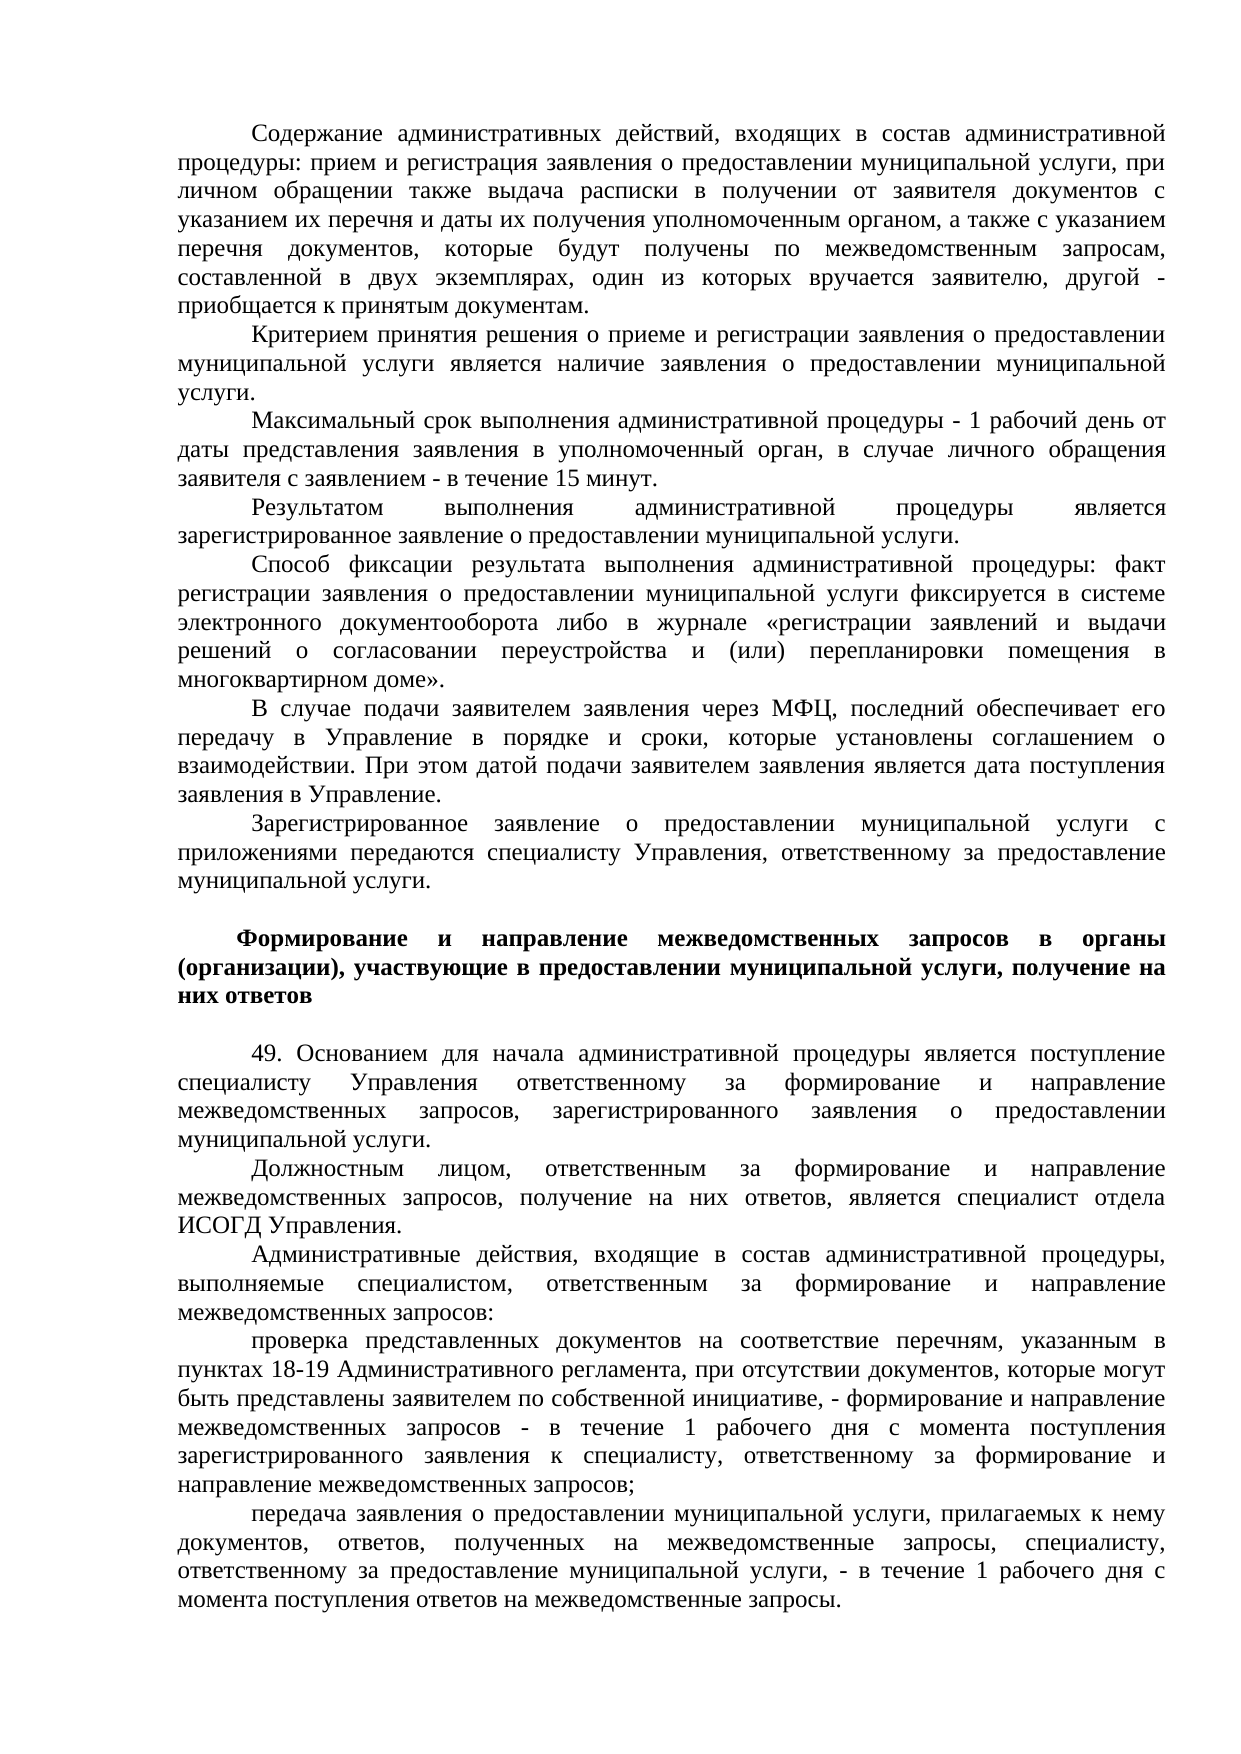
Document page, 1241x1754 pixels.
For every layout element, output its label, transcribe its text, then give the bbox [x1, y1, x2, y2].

text Должностным лицом, ответственным за формирование и направление межведомственных запросов, получение на них ответов, является специалист отдела ИСОГД Управления. [177, 1153, 1167, 1239]
text передача заявления о предоставлении муниципальной услуги, прилагаемых к нему документов, ответов, полученных на межведомственные запросы, специалисту, ответственному за предоставление муниципальной услуги, - в течение 1 рабочего дня с момента поступления ответов на межведомственные запросы. [177, 1498, 1167, 1613]
text Результатом выполнения административной процедуры является зарегистрированное заявление о предоставлении муниципальной услуги. [177, 492, 1167, 549]
text Зарегистрированное заявление о предоставлении муниципальной услуги с приложениями передаются специалисту Управления, ответственному за предоставление муниципальной услуги. [177, 808, 1167, 894]
text Максимальный срок выполнения административной процедуры - 1 рабочий день от даты представления заявления в уполномоченный орган, в случае личного обращения заявителя с заявлением - в течение 15 минут. [177, 406, 1167, 492]
text В случае подачи заявителем заявления через МФЦ, последний обеспечивает его передачу в Управление в порядке и сроки, которые установлены соглашением о взаимодействии. При этом датой подачи заявителем заявления является дата поступления заявления в Управление. [177, 693, 1167, 808]
text Критерием принятия решения о приеме и регистрации заявления о предоставлении муниципальной услуги является наличие заявления о предоставлении муниципальной услуги. [177, 319, 1167, 406]
text проверка представленных документов на соответствие перечням, указанным в пунктах 18-19 Административного регламента, при отсутствии документов, которые могут быть представлены заявителем по собственной инициативе, - формирование и направление межведомственных запросов - в течение 1 рабочего дня с момента поступления зарегистрированного заявления к специалисту, ответственному за формирование и направление межведомственных запросов; [177, 1326, 1167, 1498]
text Способ фиксации результата выполнения административной процедуры: факт регистрации заявления о предоставлении муниципальной услуги фиксируется в системе электронного документооборота либо в журнале «регистрации заявлений и выдачи решений о согласовании переустройства и (или) перепланировки помещения в многоквартирном доме». [177, 549, 1167, 693]
text Административные действия, входящие в состав административной процедуры, выполняемые специалистом, ответственным за формирование и направление межведомственных запросов: [177, 1239, 1167, 1326]
subtitle Формирование и направление межведомственных запросов в органы (организации), участвующие в предоставлении муниципальной услуги, получение на них ответов [177, 923, 1167, 1009]
text Содержание административных действий, входящих в состав административной процедуры: прием и регистрация заявления о предоставлении муниципальной услуги, при личном обращении также выдача расписки в получении от заявителя документов с указанием их перечня и даты их получения уполномоченным органом, а также с указанием перечня документов, которые будут получены по межведомственным запросам, составленной в двух экземплярах, один из которых вручается заявителю, другой - приобщается к принятым документам. [177, 118, 1167, 319]
text 49. Основанием для начала административной процедуры является поступление специалисту Управления ответственному за формирование и направление межведомственных запросов, зарегистрированного заявления о предоставлении муниципальной услуги. [177, 1038, 1167, 1153]
